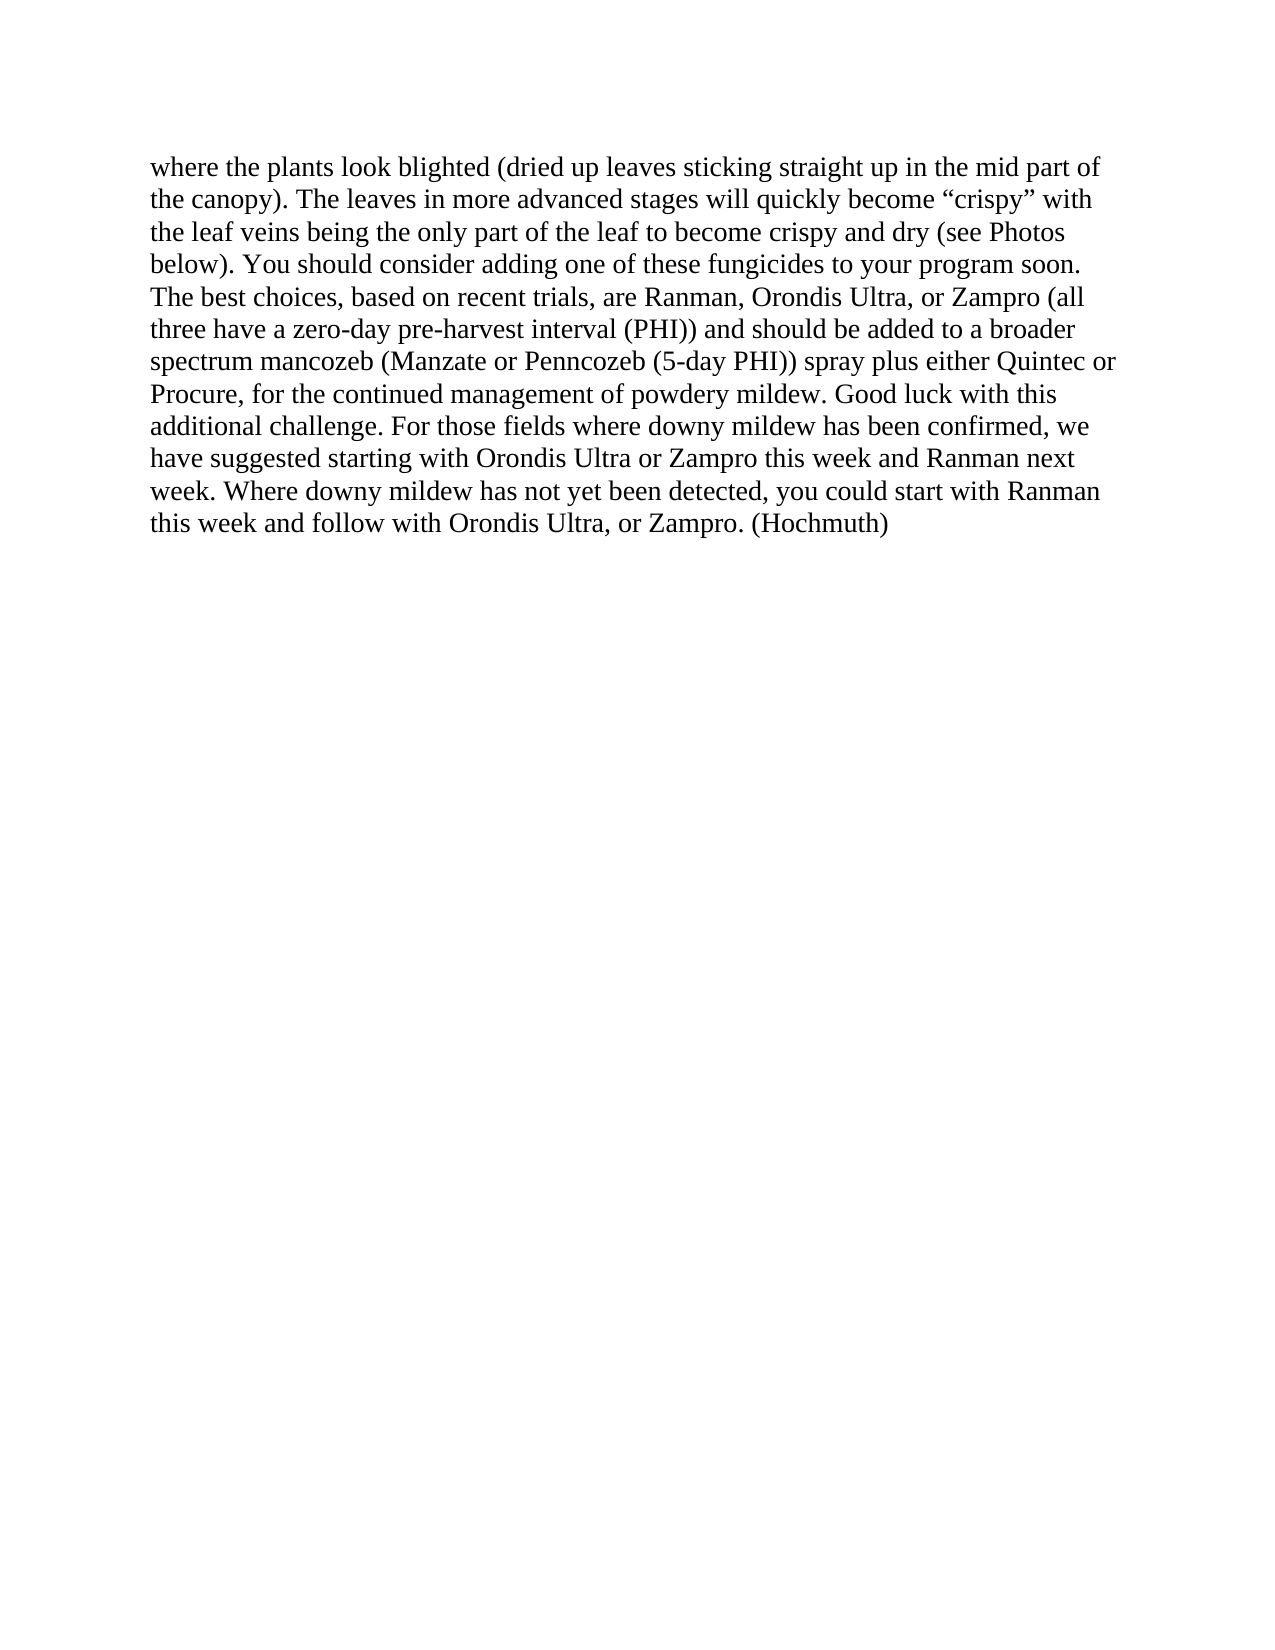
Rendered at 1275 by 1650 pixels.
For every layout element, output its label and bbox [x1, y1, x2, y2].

text [150, 150, 1125, 539]
